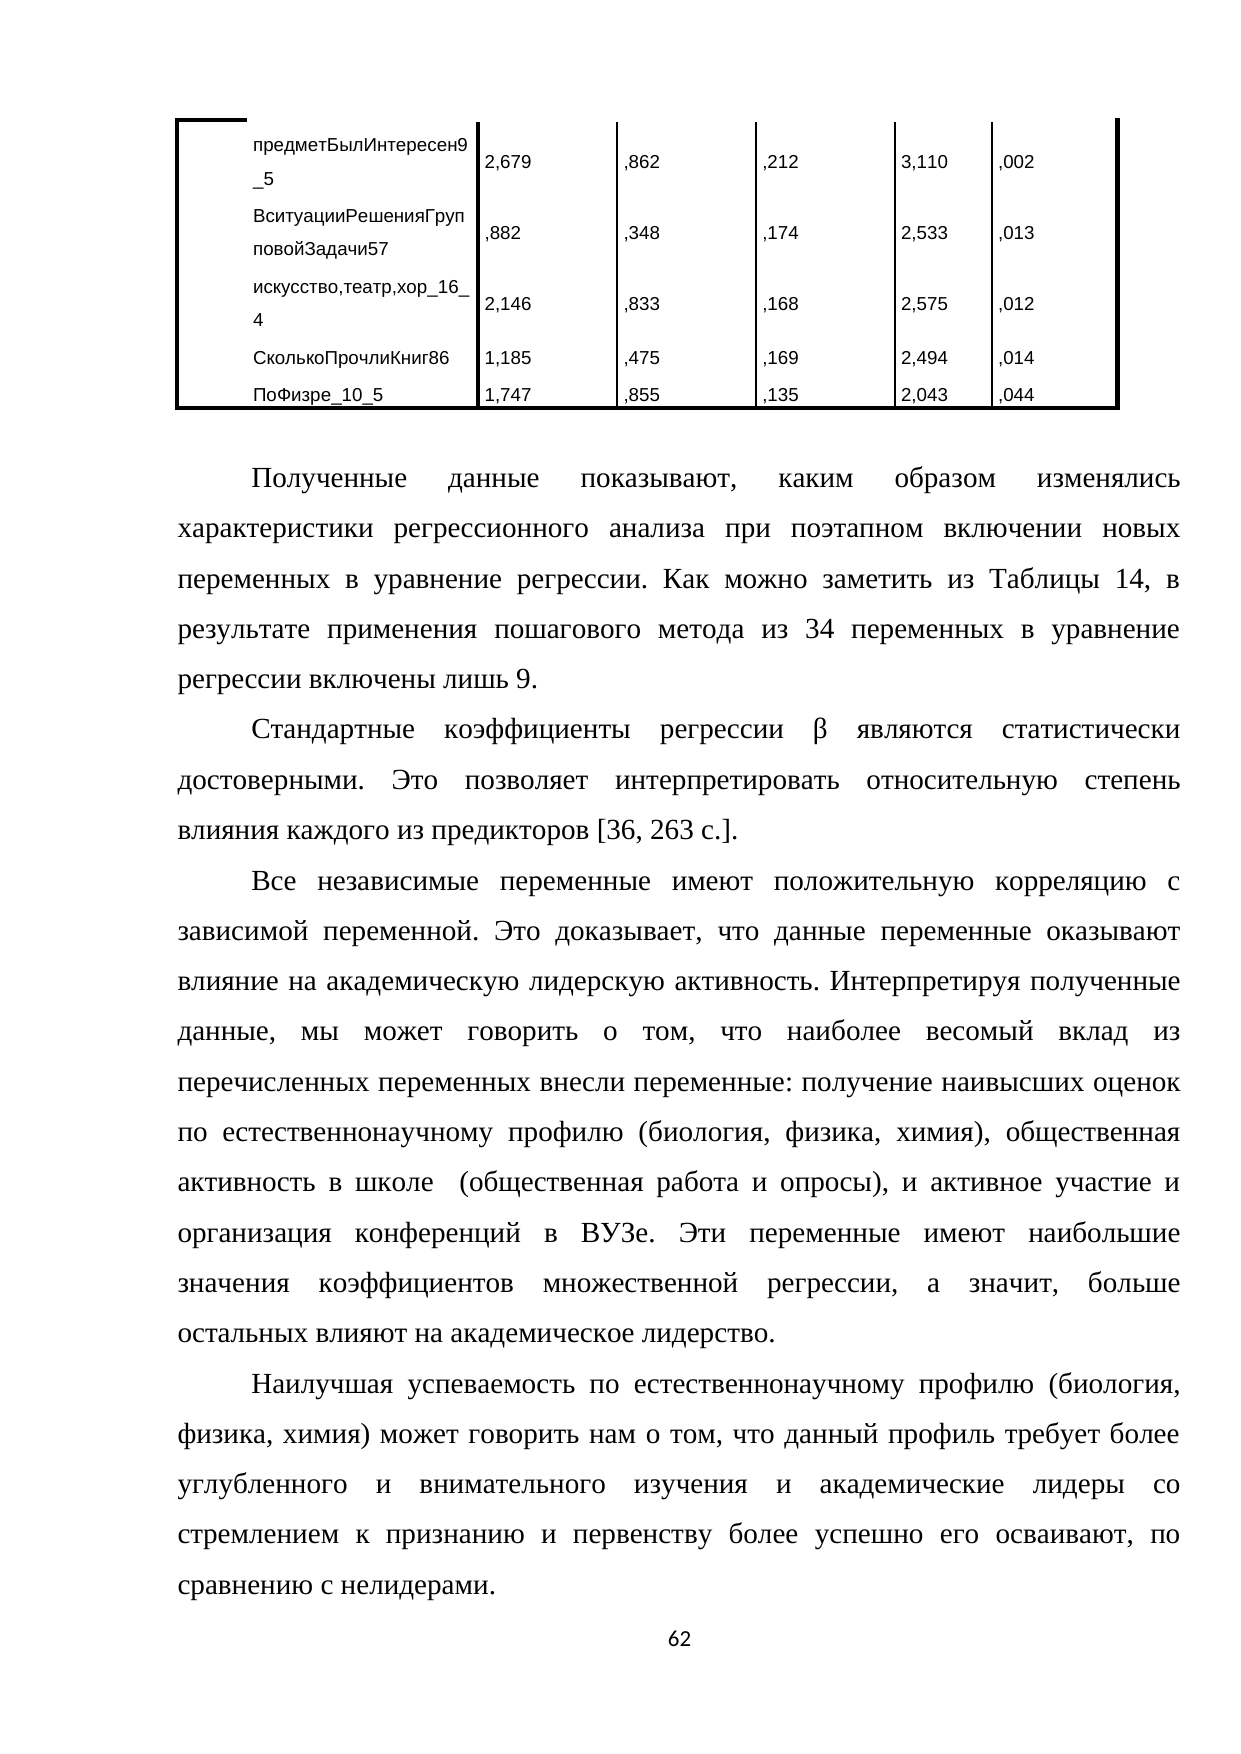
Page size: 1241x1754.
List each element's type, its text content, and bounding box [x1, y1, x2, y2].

table_cell ,012 [993, 260, 1115, 331]
table_cell 2,494 [896, 331, 991, 368]
table_cell 2,575 [896, 260, 991, 331]
table_cell ,348 [618, 189, 755, 260]
table_cell ,855 [618, 368, 755, 406]
table_cell ПоФизре_10_5 [247, 368, 476, 406]
table_cell ,475 [618, 331, 755, 368]
table_cell ,013 [993, 189, 1115, 260]
table_cell ,044 [993, 368, 1115, 406]
table_cell ,014 [993, 331, 1115, 368]
table_cell ВситуацииРешенияГрупповойЗадачи57 [247, 189, 476, 260]
table_cell 2,533 [896, 189, 991, 260]
table_cell предметБылИнтересен9_5 [247, 118, 478, 189]
table_cell ,002 [992, 118, 1115, 189]
table_cell 3,110 [895, 118, 992, 189]
subtitle Наилучшая успеваемость по естественнонаучному профилю (биология, физика, химия) может говорить нам о том, что данный профиль требует более углубленного и внимательного изучения и академические лидеры со стремлением к признанию и первенству более успешно его осваивают, по сравнению с нелидерами. [177, 1366, 1181, 1601]
table_cell искусство,театр,хор_16_4 [247, 260, 476, 331]
table_cell ,833 [618, 260, 755, 331]
table_cell ,882 [480, 189, 616, 260]
table_cell ,174 [757, 189, 894, 260]
table_cell 1,185 [480, 331, 616, 368]
table_cell 2,679 [478, 118, 617, 189]
table_cell 2,146 [480, 260, 616, 331]
table_cell ,169 [757, 331, 894, 368]
table_cell ,168 [757, 260, 894, 331]
subtitle Все независимые переменные имеют положительную корреляцию с зависимой переменной. Это доказывает, что данные переменные оказывают влияние на академическую лидерскую активность. Интерпретируя полученные данные, мы может говорить о том, что наиболее весомый вклад из перечисленных переменных внесли переменные: получение наивысших оценок по естественнонаучному профилю (биология, физика, химия), общественная активность в школе (общественная работа и опросы), и активное участие и организация конференций в ВУЗе. Эти переменные имеют наибольшие значения коэффициентов множественной регрессии, а значит, больше остальных влияют на академическое лидерство. [177, 863, 1181, 1349]
subtitle Полученные данные показывают, каким образом изменялись характеристики регрессионного анализа при поэтапном включении новых переменных в уравнение регрессии. Как можно заметить из Таблицы 14, в результате применения пошагового метода из 34 переменных в уравнение регрессии включены лишь 9. [177, 460, 1181, 695]
table_cell СколькоПрочлиКниг86 [247, 331, 476, 368]
table_cell 1,747 [480, 368, 616, 406]
table_cell ,862 [617, 118, 756, 189]
table_cell 2,043 [896, 368, 991, 406]
table_cell ,135 [757, 368, 894, 406]
subtitle Стандартные коэффициенты регрессии β являются статистически достоверными. Это позволяет интерпретировать относительную степень влияния каждого из предикторов [36, 263 с.]. [177, 712, 1181, 846]
table_cell ,212 [756, 118, 894, 189]
